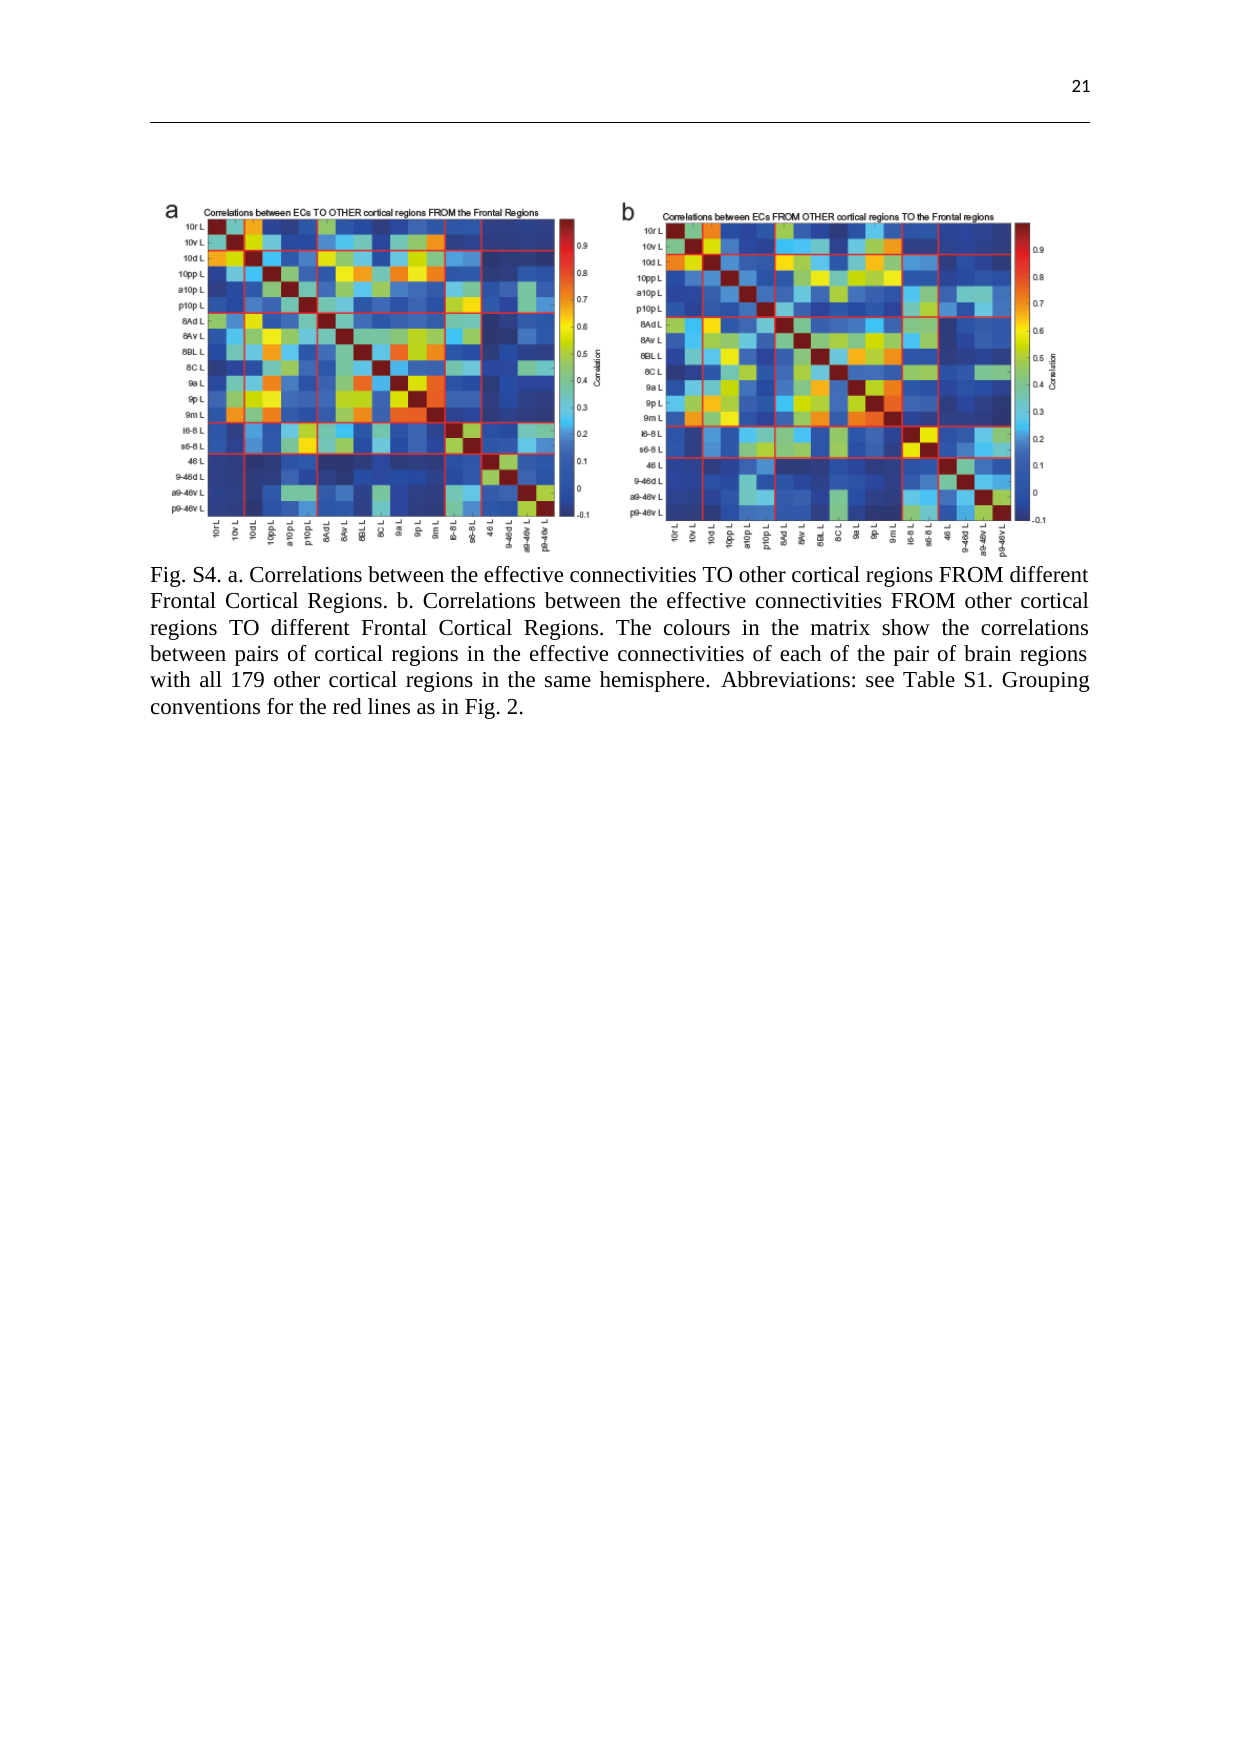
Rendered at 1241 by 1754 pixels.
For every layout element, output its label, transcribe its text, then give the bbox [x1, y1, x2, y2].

text Fig. S4. a. Correlations between the effective connectivities TO other cortical regions FROM different Frontal Cortical Regions. b. Correlations between the effective connectivities FROM other cortical regions TO different Frontal Cortical Regions. The colours in the matrix show the correlations between pairs of cortical regions in the effective connectivities of each of the pair of brain regions with all 179 other cortical regions in the same hemisphere. Abbreviations: see Table S1. Grouping conventions for the red lines as in Fig. 2. [150, 561, 1090, 719]
picture [150, 193, 1091, 561]
